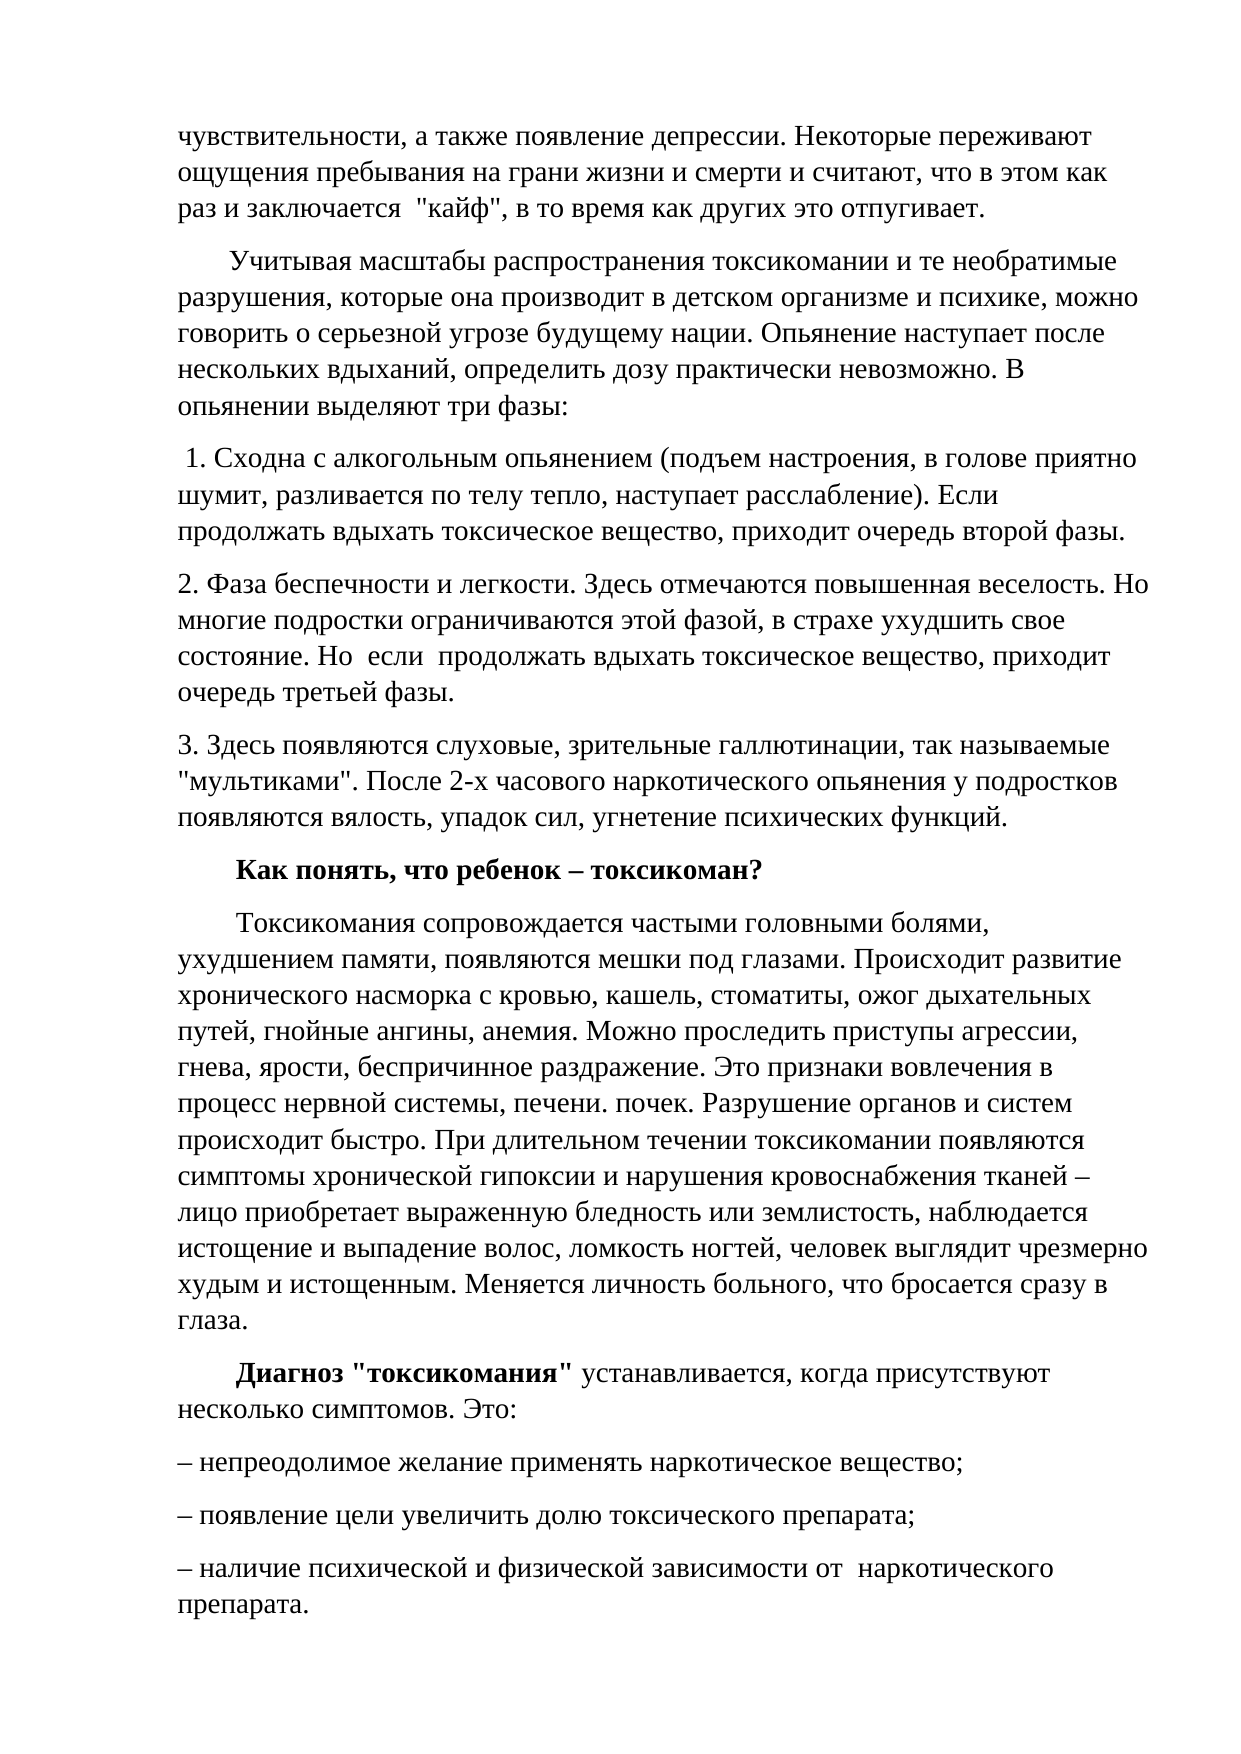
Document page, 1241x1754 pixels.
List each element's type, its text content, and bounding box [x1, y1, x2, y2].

text 1. Сходна с алкогольным опьянением (подъем настроения, в голове приятно шумит, разливается по телу тепло, наступает расслабление). Если продолжать вдыхать токсическое вещество, приходит очередь второй фазы. [177, 441, 1152, 546]
text 2. Фаза беспечности и легкости. Здесь отмечаются повышенная веселость. Но многие подростки ограничиваются этой фазой, в страхе ухудшить свое состояние. Но если продолжать вдыхать токсическое вещество, приходит очередь третьей фазы. [177, 566, 1152, 708]
text Диагноз "токсикомания" устанавливается, когда присутствуют несколько симптомов. Это: [177, 1355, 1152, 1425]
text Учитывая масштабы распространения токсикомании и те необратимые разрушения, которые она производит в детском организме и психике, можно говорить о серьезной угрозе будущему нации. Опьянение наступает после нескольких вдыханий, определить дозу практически невозможно. В опьянении выделяют три фазы: [177, 243, 1152, 421]
text Токсикомания сопровождается частыми головными болями, ухудшением памяти, появляются мешки под глазами. Происходит развитие хронического насморка с кровью, кашель, стоматиты, ожог дыхательных путей, гнойные ангины, анемия. Можно проследить приступы агрессии, гнева, ярости, беспричинное раздражение. Это признаки вовлечения в процесс нервной системы, печени. почек. Разрушение органов и систем происходит быстро. При длительном течении токсикомании появляются симптомы хронической гипоксии и нарушения кровоснабжения тканей – лицо приобретает выраженную бледность или землистость, наблюдается истощение и выпадение волос, ломкость ногтей, человек выглядит чрезмерно худым и истощенным. Меняется личность больного, что бросается сразу в глаза. [177, 905, 1152, 1336]
text Как понять, что ребенок – токсикоман? [177, 852, 1152, 886]
text – наличие психической и физической зависимости от наркотического препарата. [177, 1550, 1152, 1619]
text 3. Здесь появляются слуховые, зрительные галлютинации, так называемые "мультиками". После 2-х часового наркотического опьянения у подростков появляются вялость, упадок сил, угнетение психических функций. [177, 727, 1152, 833]
text – появление цели увеличить долю токсического препарата; [177, 1497, 1152, 1531]
text – непреодолимое желание применять наркотическое вещество; [177, 1444, 1152, 1478]
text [177, 118, 1152, 224]
